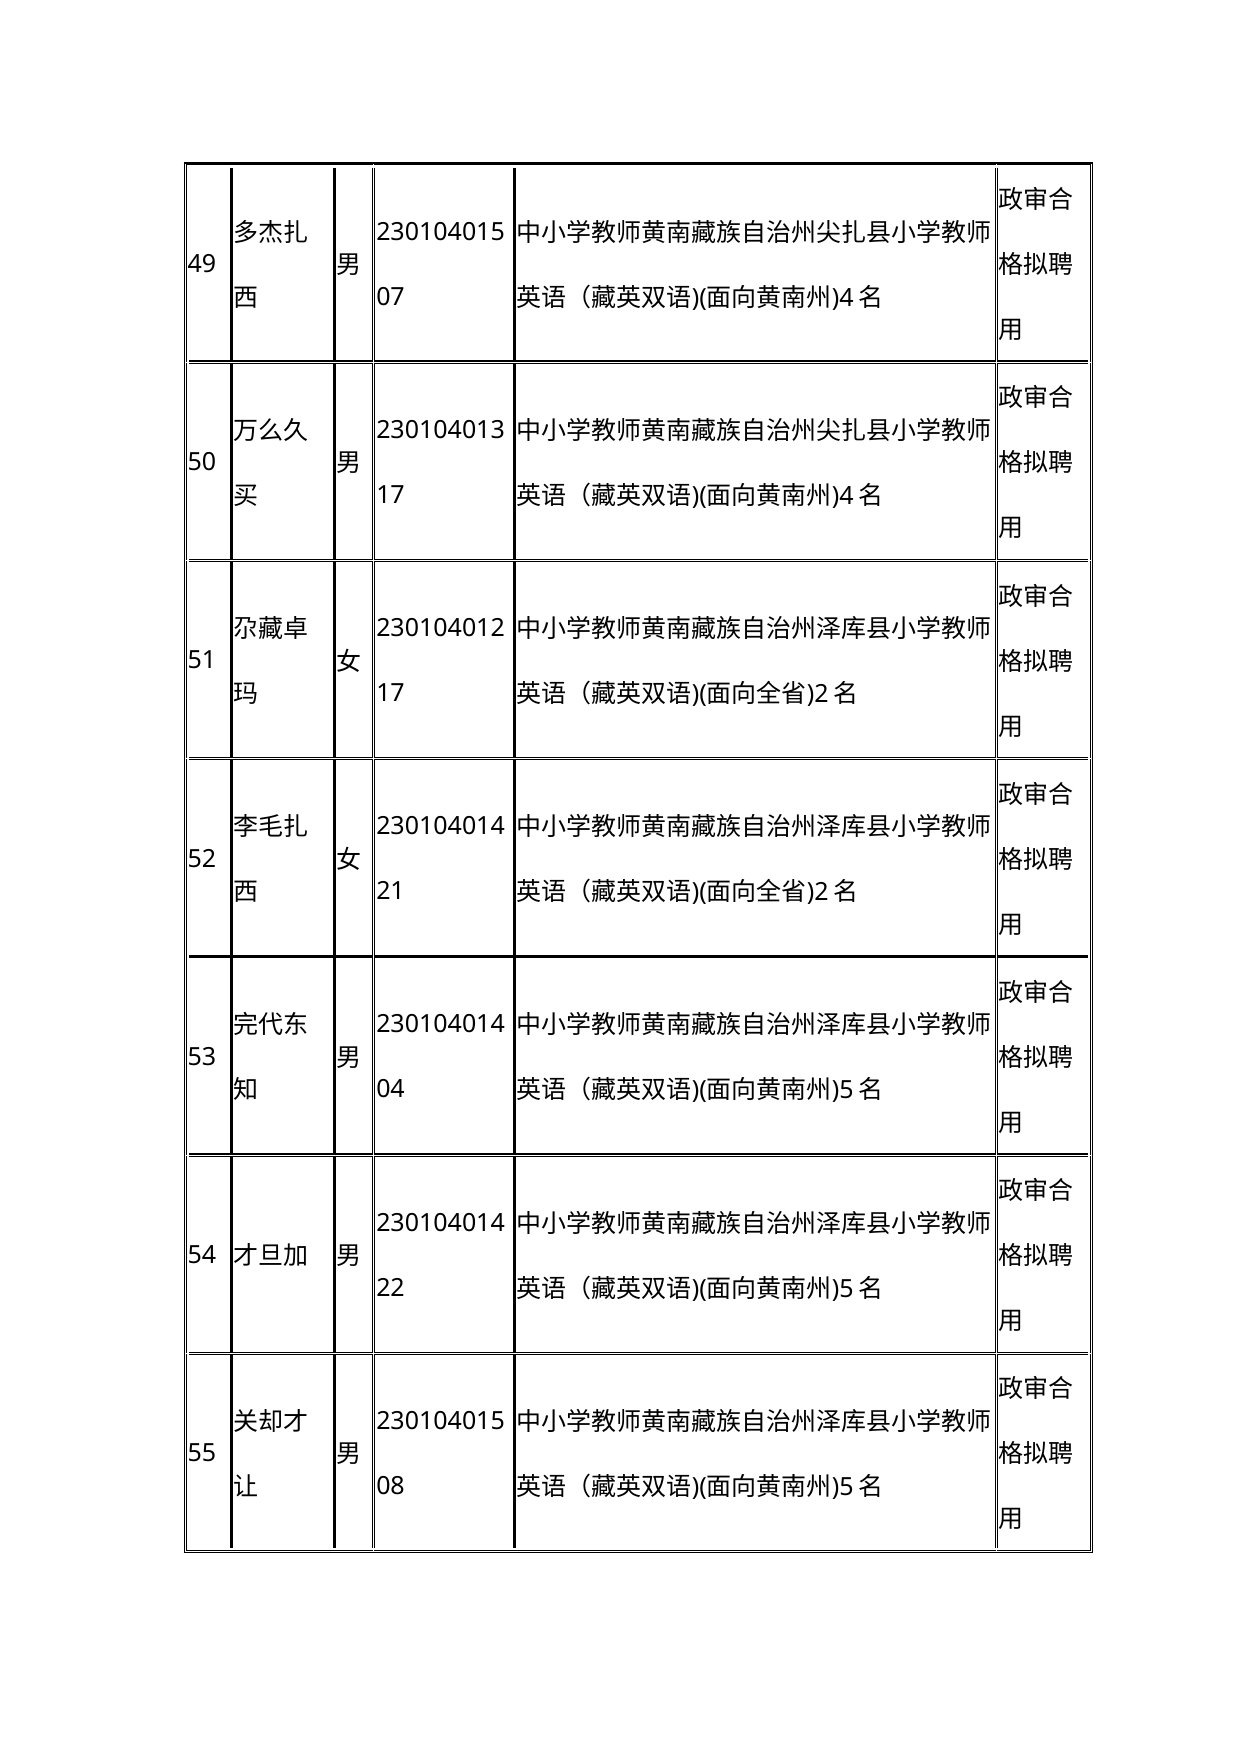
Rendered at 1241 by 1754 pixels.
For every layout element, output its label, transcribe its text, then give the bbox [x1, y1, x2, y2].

table_cell 23010401421 [375, 760, 513, 955]
table_cell 完代东知 [233, 958, 333, 1153]
table_cell 52 [185, 757, 231, 955]
table_cell 23010401317 [375, 364, 513, 558]
table_cell 23010401217 [375, 562, 513, 757]
table_cell 政审合格拟聘用 [998, 955, 1090, 1153]
table_cell 政审合格拟聘用 [998, 1153, 1090, 1351]
table_cell 23010401508 [374, 1355, 514, 1549]
table_cell 政审合格拟聘用 [996, 1351, 1090, 1549]
table_cell 23010401422 [375, 1157, 513, 1351]
table_cell 万么久买 [233, 364, 333, 558]
table_cell 李毛扎西 [233, 760, 333, 955]
table_cell 关却才让 [231, 1355, 334, 1549]
table_cell 男 [336, 958, 372, 1153]
table_cell 才旦加 [233, 1157, 333, 1351]
table_cell 女 [336, 562, 372, 757]
table_cell 51 [187, 559, 230, 757]
table_cell 中小学教师黄南藏族自治州泽库县小学教师英语（藏英双语)(面向黄南州)5名 [516, 1157, 995, 1351]
table_cell 政审合格拟聘用 [998, 360, 1090, 558]
table_cell 男 [334, 1355, 374, 1549]
table_cell 23010401404 [375, 958, 513, 1153]
table_cell 男 [334, 165, 374, 360]
table_cell 23010401507 [374, 165, 514, 360]
table_cell 中小学教师黄南藏族自治州泽库县小学教师英语（藏英双语)(面向全省)2名 [516, 760, 995, 955]
table_cell 政审合格拟聘用 [996, 165, 1090, 360]
table_cell 政审合格拟聘用 [996, 757, 1091, 955]
table_cell 中小学教师黄南藏族自治州泽库县小学教师英语（藏英双语)(面向黄南州)5名 [516, 958, 995, 1153]
table_cell 男 [336, 1157, 372, 1351]
table_cell 政审合格拟聘用 [998, 559, 1090, 757]
table_cell 55 [187, 1351, 231, 1549]
table_cell 53 [187, 955, 230, 1153]
table_cell 50 [187, 360, 230, 558]
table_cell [514, 165, 996, 360]
table_cell 男 [336, 364, 372, 558]
table_cell 尕藏卓玛 [233, 562, 333, 757]
table_cell 多杰扎西 [231, 165, 334, 360]
table_cell 54 [187, 1153, 230, 1351]
table_cell 中小学教师黄南藏族自治州泽库县小学教师英语（藏英双语)(面向全省)2名 [516, 562, 995, 757]
table_cell 中小学教师黄南藏族自治州尖扎县小学教师英语（藏英双语)(面向黄南州)4名 [516, 364, 995, 558]
table_cell 49 [187, 165, 231, 360]
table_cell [514, 1355, 996, 1549]
table_cell 女 [336, 760, 372, 955]
